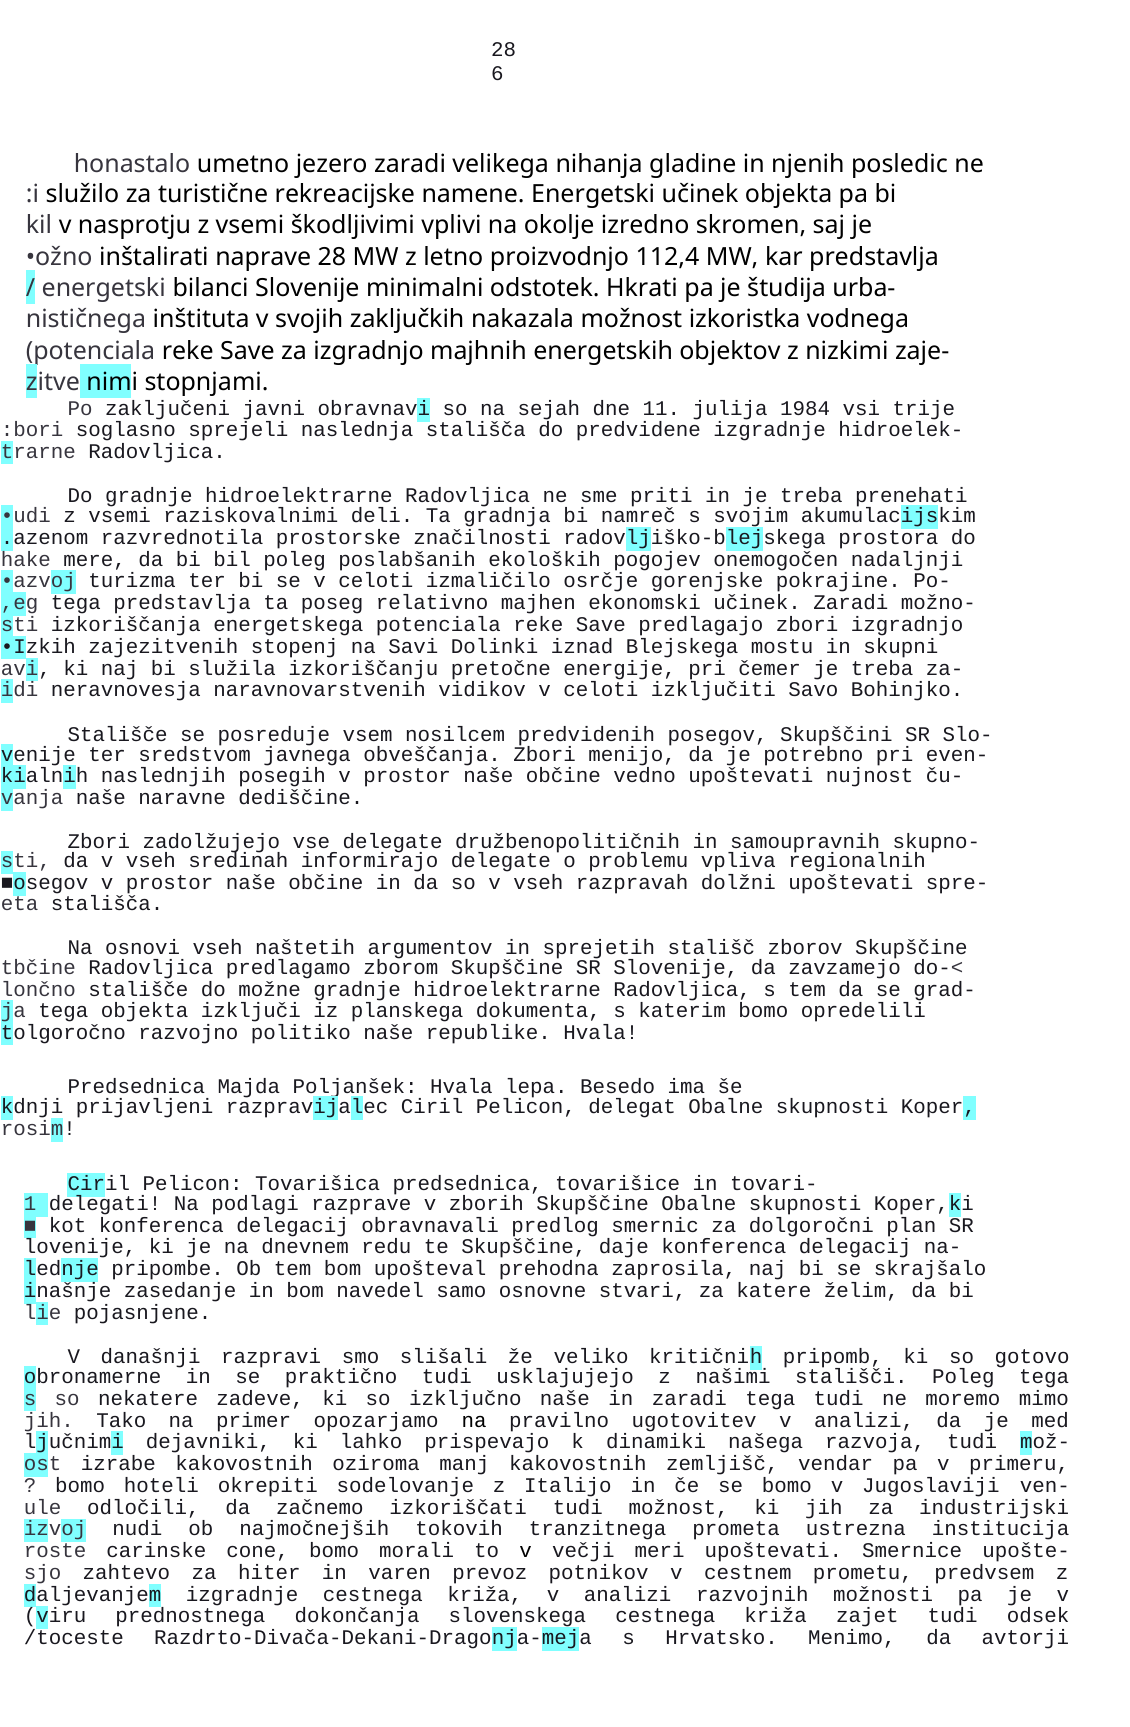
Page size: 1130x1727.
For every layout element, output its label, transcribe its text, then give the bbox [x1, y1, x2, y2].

text Stališče se posreduje vsem nosilcem predvidenih posegov, Skupščini SR Slo- venije ter sredstvom javnega obveščanja. Zbori menijo, da je potrebno pri even- kialnih naslednjih posegih v prostor naše občine vedno upoštevati nujnost ču- vanja naše naravne dediščine. [1, 724, 1069, 811]
text Predsednica Majda Poljanšek: Hvala lepa. Besedo ima še kdnji prijavljeni razpravijalec Ciril Pelicon, delegat Obalne skupnosti Koper, rosim! [1, 1077, 1069, 1142]
text Po zaključeni javni obravnavi so na sejah dne 11. julija 1984 vsi trije :bori soglasno sprejeli naslednja stališča do predvidene izgradnje hidroelek- trarne Radovljica. [1, 398, 1069, 464]
text Do gradnje hidroelektrarne Radovljica ne sme priti in je treba prenehati •udi z vsemi raziskovalnimi deli. Ta gradnja bi namreč s svojim akumulacijskim .azenom razvrednotila prostorske značilnosti radovljiško-blejskega prostora do hake mere, da bi bil poleg poslabšanih ekoloških pogojev onemogočen nadaljnji •azvoj turizma ter bi se v celoti izmaličilo osrčje gorenjske pokrajine. Po- ,eg tega predstavlja ta poseg relativno majhen ekonomski učinek. Zaradi možno- sti izkoriščanja energetskega potenciala reke Save predlagajo zbori izgradnjo •Izkih zajezitvenih stopenj na Savi Dolinki iznad Blejskega mostu in skupni avi, ki naj bi služila izkoriščanju pretočne energije, pri čemer je treba za- idi neravnovesja naravnovarstvenih vidikov v celoti izključiti Savo Bohinjko. [1, 485, 1069, 703]
text Ciril Pelicon: Tovarišica predsednica, tovarišice in tovari- 1 delegati! Na podlagi razprave v zborih Skupščine Obalne skupnosti Koper,ki ■ kot konferenca delegacij obravnavali predlog smernic za dolgoročni plan SR lovenije, ki je na dnevnem redu te Skupščine, daje konferenca delegacij na- lednje pripombe. Ob tem bom upošteval prehodna zaprosila, naj bi se skrajšalo inašnje zasedanje in bom navedel samo osnovne stvari, za katere želim, da bi lie pojasnjene. [23, 1173, 1069, 1325]
text Zbori zadolžujejo vse delegate družbenopolitičnih in samoupravnih skupno- sti, da v vseh sredinah informirajo delegate o problemu vpliva regionalnih ■osegov v prostor naše občine in da so v vseh razpravah dolžni upoštevati spre- eta stališča. [1, 832, 1069, 917]
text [26, 147, 1069, 398]
text Na osnovi vseh naštetih argumentov in sprejetih stališč zborov Skupščine tbčine Radovljica predlagamo zborom Skupščine SR Slovenije, da zavzamejo do-< lončno stališče do možne gradnje hidroelektrarne Radovljica, s tem da se grad- ja tega objekta izključi iz planskega dokumenta, s katerim bomo opredelili tolgoročno razvojno politiko naše republike. Hvala! [1, 938, 1069, 1045]
